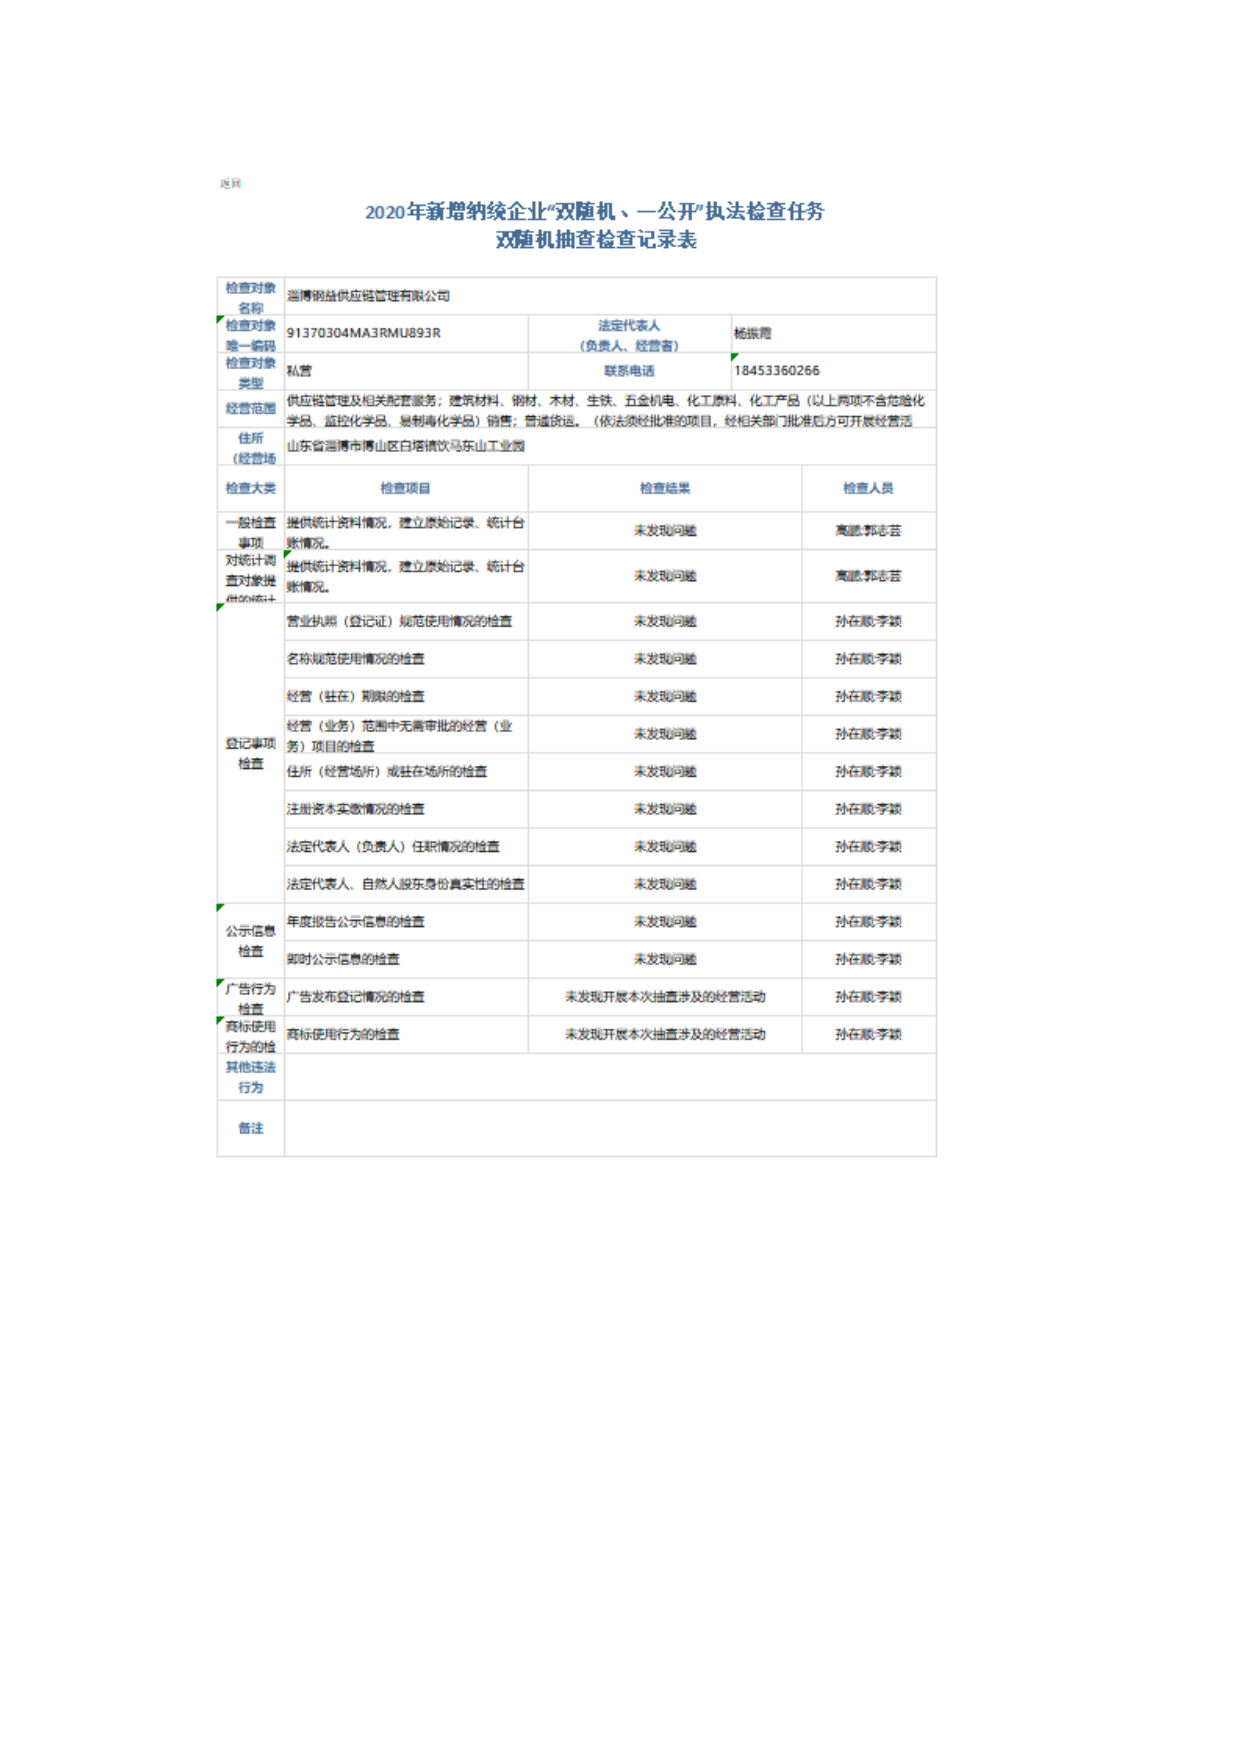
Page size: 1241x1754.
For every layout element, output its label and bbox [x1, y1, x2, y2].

picture [187, 162, 947, 1167]
